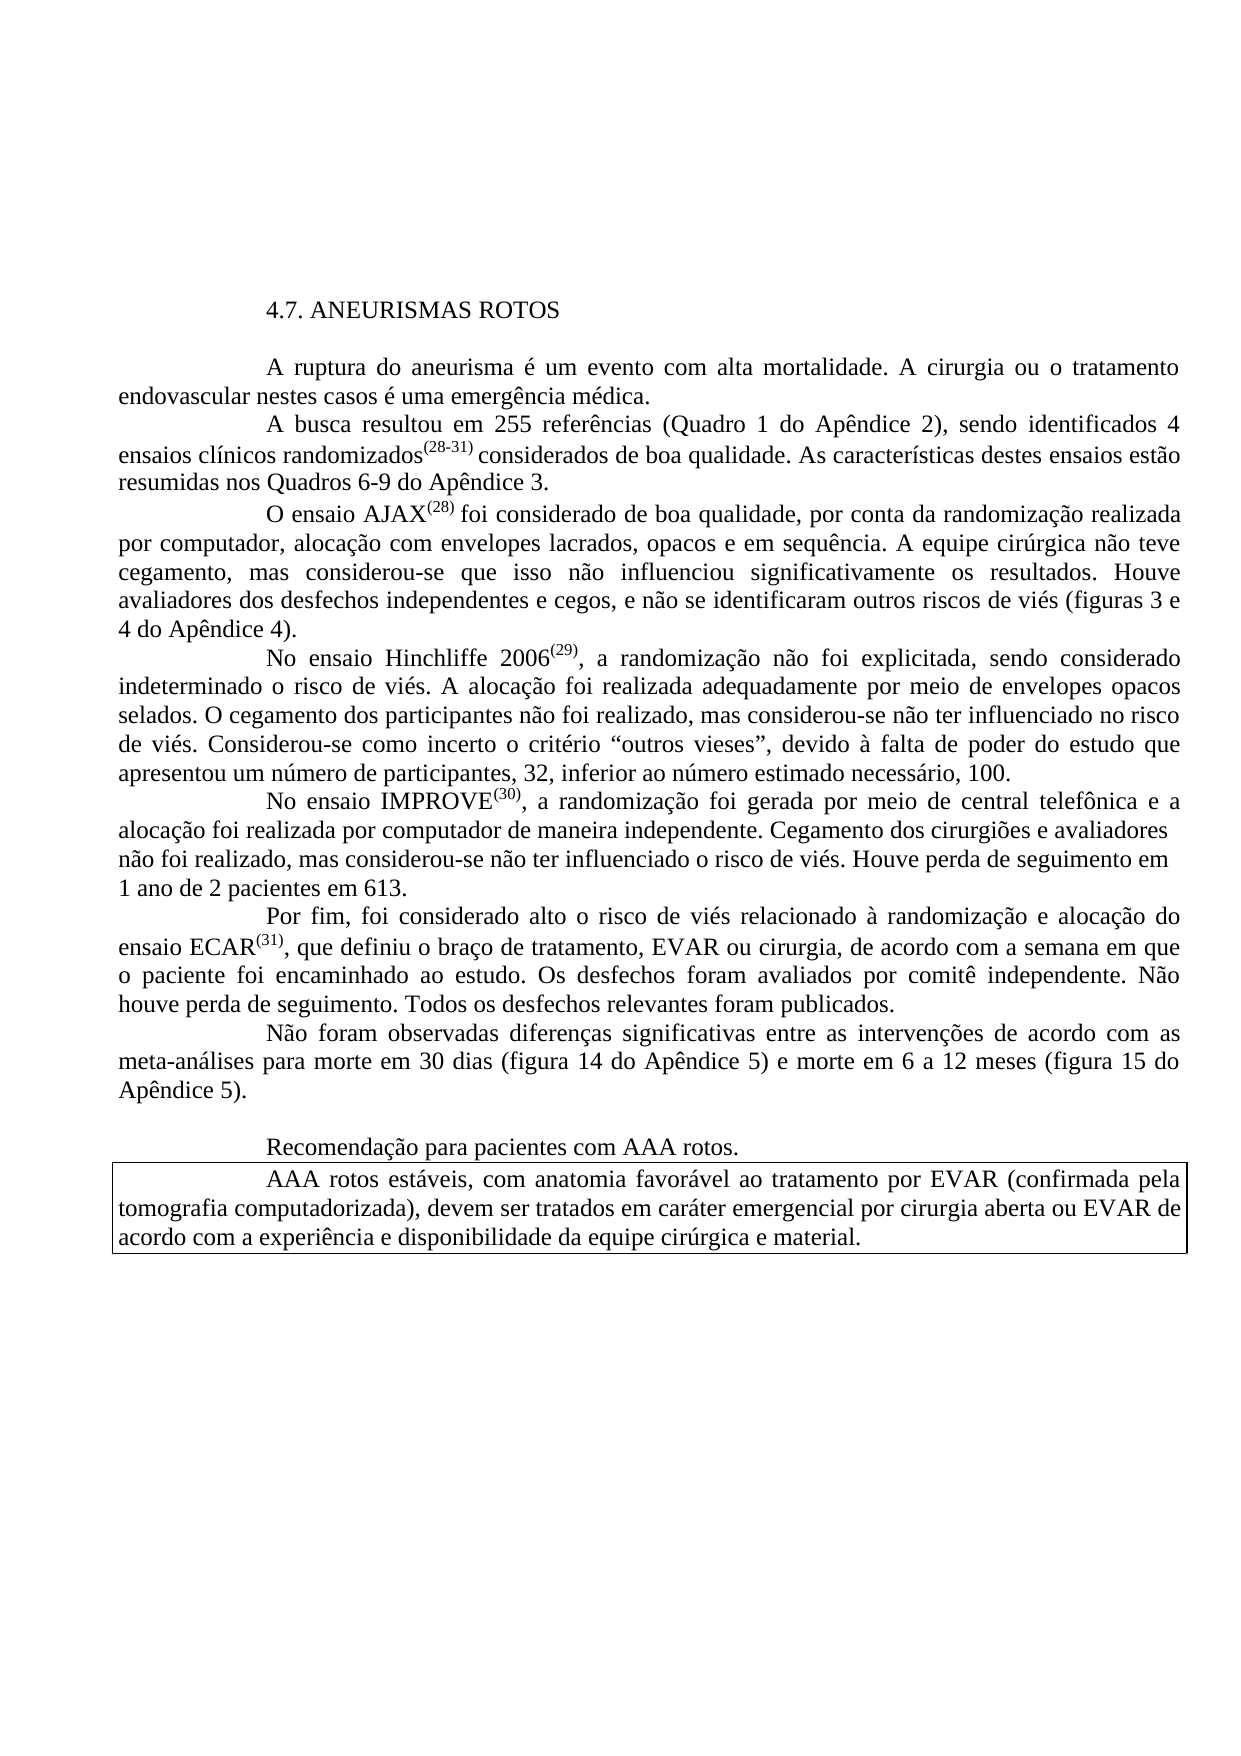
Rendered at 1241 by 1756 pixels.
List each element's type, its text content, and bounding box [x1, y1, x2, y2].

text O ensaio AJAX(28) foi considerado de boa qualidade, por conta da randomização realizada por computador, alocação com envelopes lacrados, opacos e em sequência. A equipe cirúrgica não teve cegamento, mas considerou-se que isso não influenciou significativamente os resultados. Houve avaliadores dos desfechos independentes e cegos, e não se identificaram outros riscos de viés (figuras 3 e 4 do Apêndice 4). [118, 496, 1182, 643]
text A busca resultou em 255 referências (Quadro 1 do Apêndice 2), sendo identificados 4 ensaios clínicos randomizados(28-31) considerados de boa qualidade. As características destes ensaios estão resumidas nos Quadros 6-9 do Apêndice 3. [118, 411, 1182, 496]
text AAA rotos estáveis, com anatomia favorável ao tratamento por EVAR (confirmada pela tomografia computadorizada), devem ser tratados em caráter emergencial por cirurgia aberta ou EVAR de acordo com a experiência e disponibilidade da equipe cirúrgica e material. [118, 1164, 1182, 1250]
text Por fim, foi considerado alto o risco de viés relacionado à randomização e alocação do ensaio ECAR(31), que definiu o braço de tratamento, EVAR ou cirurgia, de acordo com a semana em que o paciente foi encaminhado ao estudo. Os desfechos foram avaliados por comitê independente. Não houve perda de seguimento. Todos os desfechos relevantes foram publicados. [118, 902, 1182, 1018]
list ANEURISMAS ROTOS [266, 295, 1205, 323]
text No ensaio Hinchliffe 2006(29), a randomização não foi explicitada, sendo considerado indeterminado o risco de viés. A alocação foi realizada adequadamente por meio de envelopes opacos selados. O cegamento dos participantes não foi realizado, mas considerou-se não ter influenciado no risco de viés. Considerou-se como incerto o critério “outros vieses”, devido à falta de poder do estudo que apresentou um número de participantes, 32, inferior ao número estimado necessário, 100. [118, 643, 1182, 787]
text Não foram observadas diferenças significativas entre as intervenções de acordo com as meta-análises para morte em 30 dias (figura 14 do Apêndice 5) e morte em 6 a 12 meses (figura 15 do Apêndice 5). [118, 1018, 1182, 1104]
text Recomendação para pacientes com AAA rotos. [266, 1132, 1205, 1161]
text A ruptura do aneurisma é um evento com alta mortalidade. A cirurgia ou o tratamento endovascular nestes casos é uma emergência médica. [118, 352, 1181, 410]
text não foi realizado, mas considerou-se não ter influenciado o risco de viés. Houve perda de seguimento em 1 ano de 2 pacientes em 613. [118, 844, 1176, 902]
text No ensaio IMPROVE(30), a randomização foi gerada por meio de central telefônica e a alocação foi realizada por computador de maneira independente. Cegamento dos cirurgiões e avaliadores [118, 787, 1182, 844]
